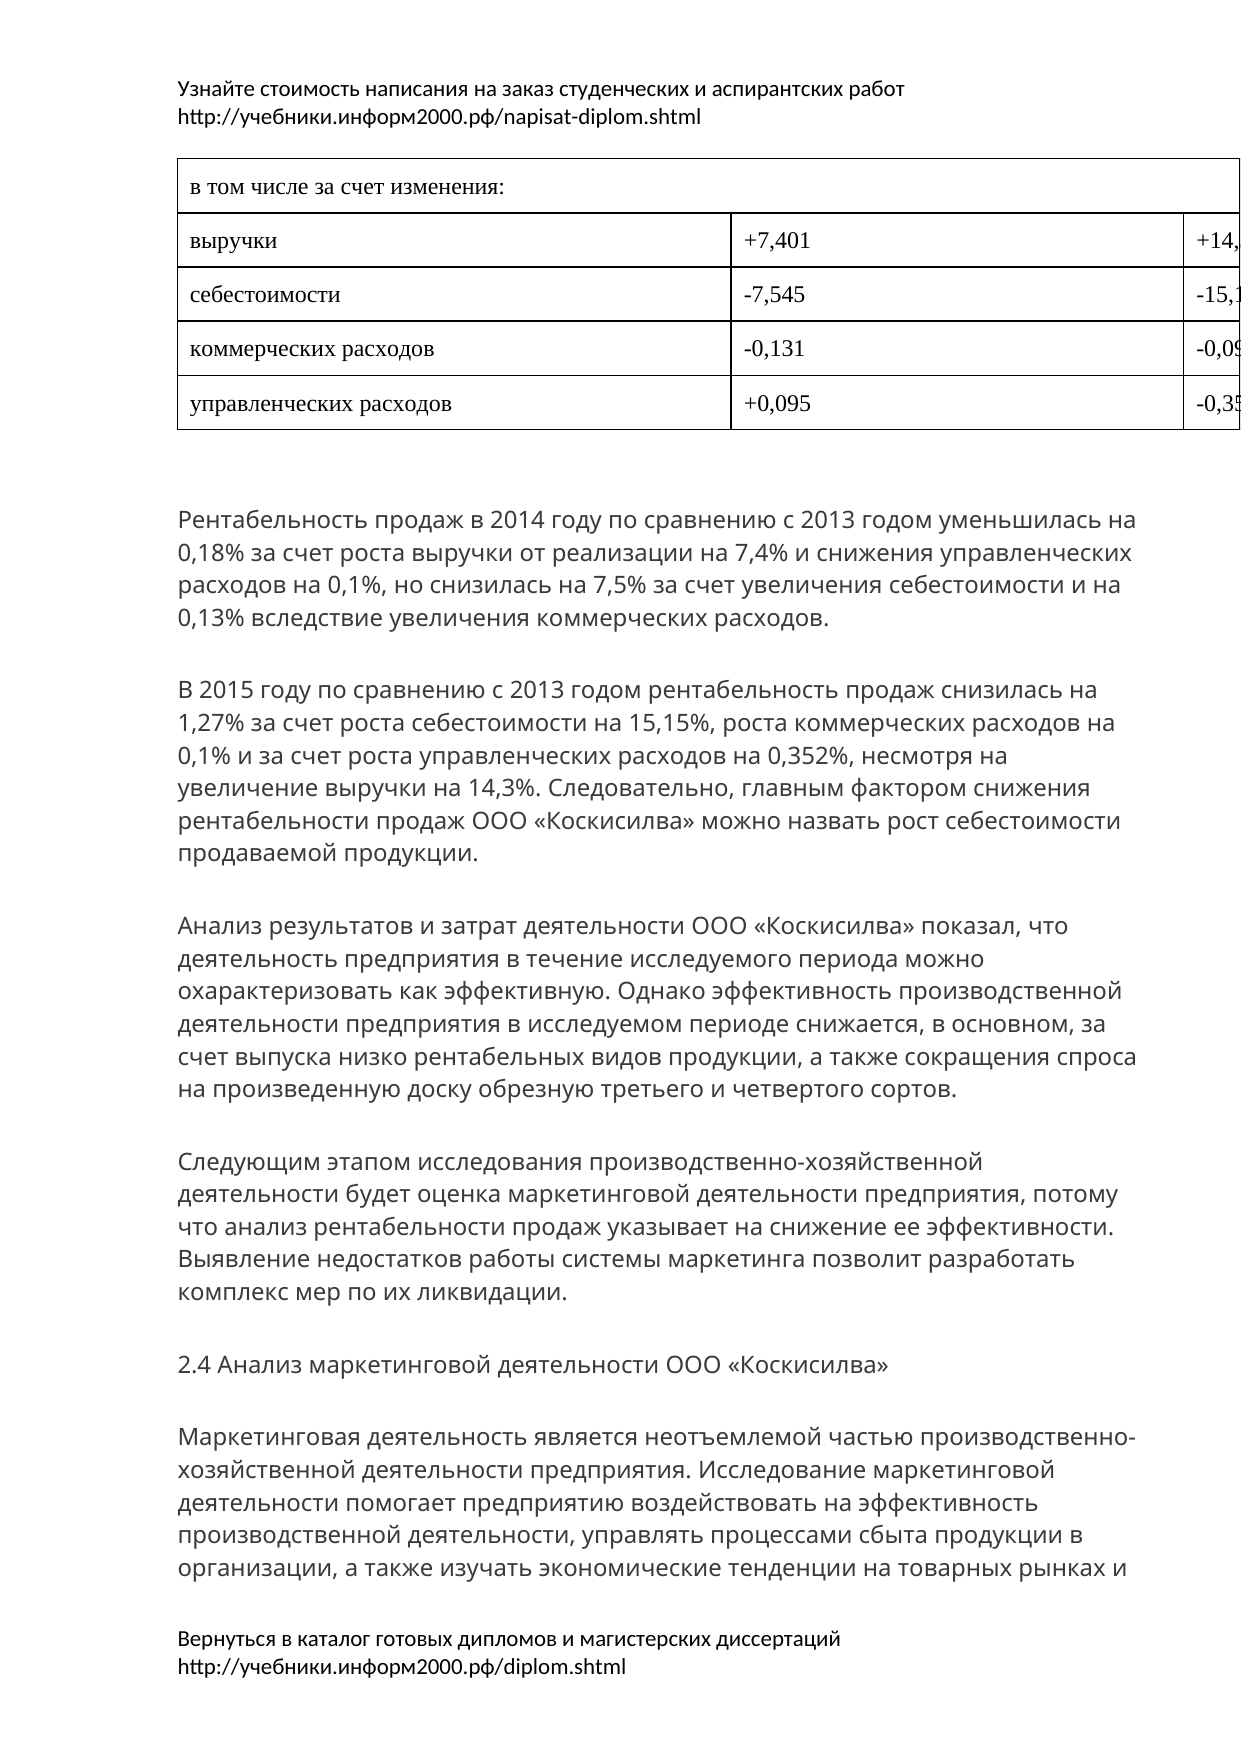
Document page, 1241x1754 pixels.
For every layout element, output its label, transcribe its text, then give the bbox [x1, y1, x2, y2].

table_cell управленческих расходов [178, 376, 730, 429]
text Анализ результатов и затрат деятельности ООО «Коскисилва» показал, что деятельность предприятия в течение исследуемого периода можно охарактеризовать как эффективную. Однако эффективность производственной деятельности предприятия в исследуемом периоде снижается, в основном, за счет выпуска низко рентабельных видов продукции, а также сокращения спроса на произведенную доску обрезную третьего и четвертого сортов. [177, 909, 1152, 1104]
table_cell -0,352 [1184, 376, 1239, 429]
table_cell +0,095 [732, 376, 1183, 429]
table_cell коммерческих расходов [178, 322, 730, 374]
text В 2015 году по сравнению с 2013 годом рентабельность продаж снизилась на 1,27% за счет роста себестоимости на 15,15%, роста коммерческих расходов на 0,1% и за счет роста управленческих расходов на 0,352%, несмотря на увеличение выручки на 14,3%. Следовательно, главным фактором снижения рентабельности продаж ООО «Коскисилва» можно назвать рост себестоимости продаваемой продукции. [177, 673, 1152, 869]
table_cell -7,545 [732, 268, 1183, 320]
table_cell -0,131 [732, 322, 1183, 374]
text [177, 1420, 1152, 1583]
table_cell +14,328 [1184, 214, 1239, 266]
text Рентабельность продаж в 2014 году по сравнению с 2013 годом уменьшилась на 0,18% за счет роста выручки от реализации на 7,4% и снижения управленческих расходов на 0,1%, но снизилась на 7,5% за счет увеличения себестоимости и на 0,13% вследствие увеличения коммерческих расходов. [177, 503, 1152, 633]
table_cell +7,401 [732, 214, 1183, 266]
text Следующим этапом исследования производственно-хозяйственной деятельности будет оценка маркетинговой деятельности предприятия, потому что анализ рентабельности продаж указывает на снижение ее эффективности. Выявление недостатков работы системы маркетинга позволит разработать комплекс мер по их ликвидации. [177, 1144, 1152, 1307]
table_cell в том числе за счет изменения: [178, 159, 1239, 212]
table_cell -15,151 [1184, 268, 1239, 320]
text 2.4 Анализ маркетинговой деятельности ООО «Коскисилва» [177, 1347, 1152, 1380]
table_cell себестоимости [178, 268, 730, 320]
table_cell выручки [178, 214, 730, 266]
table_cell -0,096 [1184, 322, 1239, 374]
